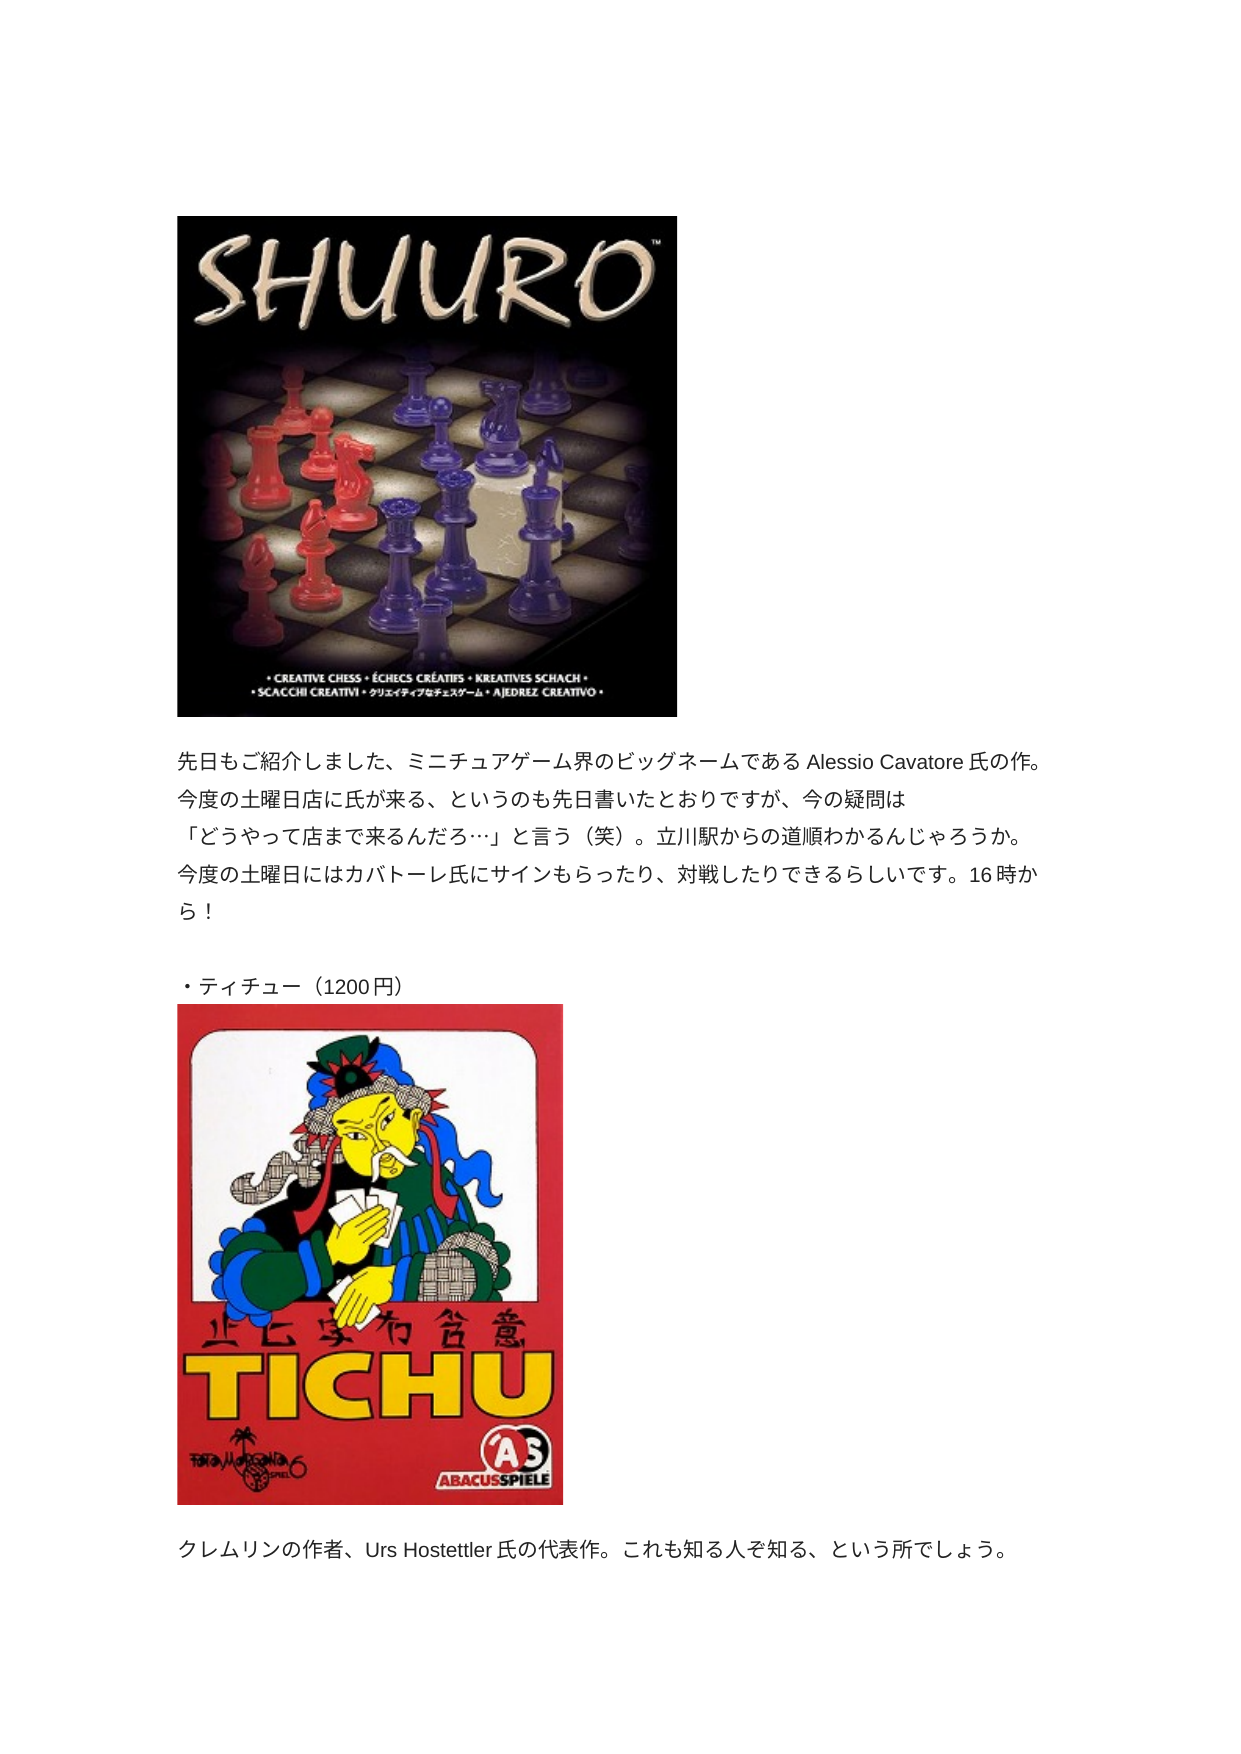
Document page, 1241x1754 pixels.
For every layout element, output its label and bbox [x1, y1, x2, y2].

picture [177, 1004, 564, 1505]
picture [177, 216, 678, 717]
text [177, 217, 1063, 1567]
